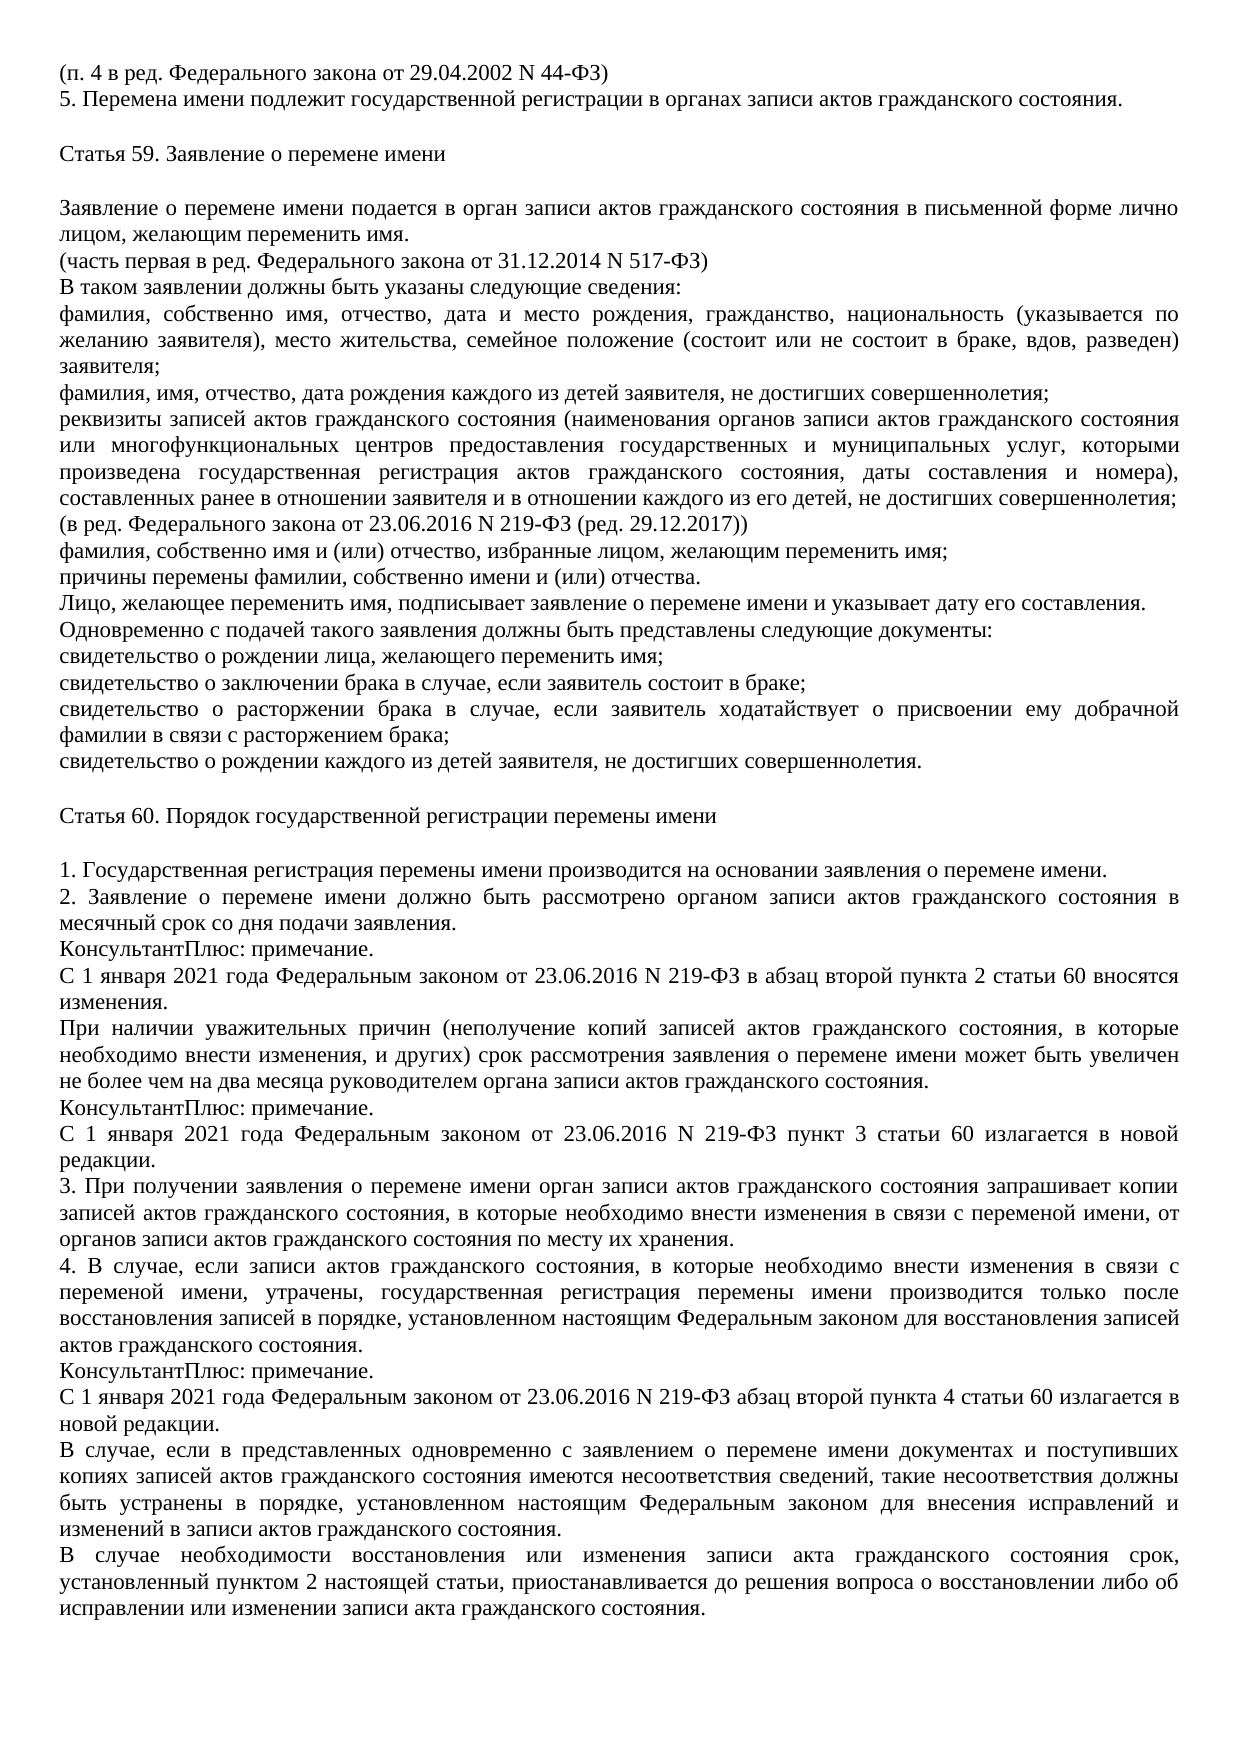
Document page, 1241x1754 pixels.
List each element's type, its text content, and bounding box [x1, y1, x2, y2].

text 2. Заявление о перемене имени должно быть рассмотрено органом записи актов гражданского состояния в месячный срок со дня подачи заявления. [59, 883, 1181, 935]
text В таком заявлении должны быть указаны следующие сведения: [59, 273, 1181, 299]
text реквизиты записей актов гражданского состояния (наименования органов записи актов гражданского состояния или многофункциональных центров предоставления государственных и муниципальных услуг, которыми произведена государственная регистрация актов гражданского состояния, даты составления и номера), составленных ранее в отношении заявителя и в отношении каждого из его детей, не достигших совершеннолетия; [59, 405, 1181, 510]
text При наличии уважительных причин (неполучение копий записей актов гражданского состояния, в которые необходимо внести изменения, и других) срок рассмотрения заявления о перемене имени может быть увеличен не более чем на два месяца руководителем органа записи актов гражданского состояния. [59, 1014, 1181, 1093]
text С 1 января 2021 года Федеральным законом от 23.06.2016 N 219-ФЗ в абзац второй пункта 2 статьи 60 вносятся изменения. [59, 962, 1181, 1014]
text (п. 4 в ред. Федерального закона от 29.04.2002 N 44-ФЗ) [59, 59, 1181, 85]
text В случае необходимости восстановления или изменения записи акта гражданского состояния срок, установленный пунктом 2 настоящей статьи, приостанавливается до решения вопроса о восстановлении либо об исправлении или изменении записи акта гражданского состояния. [59, 1542, 1181, 1621]
text Лицо, желающее переменить имя, подписывает заявление о перемене имени и указывает дату его составления. [59, 589, 1181, 616]
text КонсультантПлюс: примечание. [59, 1093, 1181, 1120]
text Одновременно с подачей такого заявления должны быть представлены следующие документы: [59, 616, 1181, 642]
text С 1 января 2021 года Федеральным законом от 23.06.2016 N 219-ФЗ абзац второй пункта 4 статьи 60 излагается в новой редакции. [59, 1383, 1181, 1436]
text свидетельство о расторжении брака в случае, если заявитель ходатайствует о присвоении ему добрачной фамилии в связи с расторжением брака; [59, 695, 1181, 748]
text 3. При получении заявления о перемене имени орган записи актов гражданского состояния запрашивает копии записей актов гражданского состояния, в которые необходимо внести изменения в связи с переменой имени, от органов записи актов гражданского состояния по месту их хранения. [59, 1173, 1181, 1252]
text Статья 60. Порядок государственной регистрации перемены имени [59, 802, 1181, 828]
text КонсультантПлюс: примечание. [59, 1357, 1181, 1383]
text причины перемены фамилии, собственно имени и (или) отчества. [59, 563, 1181, 589]
text КонсультантПлюс: примечание. [59, 935, 1181, 962]
text 5. Перемена имени подлежит государственной регистрации в органах записи актов гражданского состояния. [59, 85, 1181, 112]
text (часть первая в ред. Федерального закона от 31.12.2014 N 517-ФЗ) [59, 247, 1181, 273]
text С 1 января 2021 года Федеральным законом от 23.06.2016 N 219-ФЗ пункт 3 статьи 60 излагается в новой редакции. [59, 1120, 1181, 1173]
text фамилия, собственно имя, отчество, дата и место рождения, гражданство, национальность (указывается по желанию заявителя), место жительства, семейное положение (состоит или не состоит в браке, вдов, разведен) заявителя; [59, 299, 1181, 379]
text 4. В случае, если записи актов гражданского состояния, в которые необходимо внести изменения в связи с переменой имени, утрачены, государственная регистрация перемены имени производится только после восстановления записей в порядке, установленном настоящим Федеральным законом для восстановления записей актов гражданского состояния. [59, 1252, 1181, 1357]
text фамилия, имя, отчество, дата рождения каждого из детей заявителя, не достигших совершеннолетия; [59, 379, 1181, 405]
text В случае, если в представленных одновременно с заявлением о перемене имени документах и поступивших копиях записей актов гражданского состояния имеются несоответствия сведений, такие несоответствия должны быть устранены в порядке, установленном настоящим Федеральным законом для внесения исправлений и изменений в записи актов гражданского состояния. [59, 1436, 1181, 1542]
text свидетельство о рождении лица, желающего переменить имя; [59, 642, 1181, 668]
text свидетельство о заключении брака в случае, если заявитель состоит в браке; [59, 668, 1181, 695]
text свидетельство о рождении каждого из детей заявителя, не достигших совершеннолетия. [59, 748, 1181, 774]
text фамилия, собственно имя и (или) отчество, избранные лицом, желающим переменить имя; [59, 537, 1181, 563]
text Заявление о перемене имени подается в орган записи актов гражданского состояния в письменной форме лично лицом, желающим переменить имя. [59, 194, 1181, 247]
text (в ред. Федерального закона от 23.06.2016 N 219-ФЗ (ред. 29.12.2017)) [59, 510, 1181, 537]
text Статья 59. Заявление о перемене имени [59, 140, 1181, 166]
text 1. Государственная регистрация перемены имени производится на основании заявления о перемене имени. [59, 856, 1181, 883]
